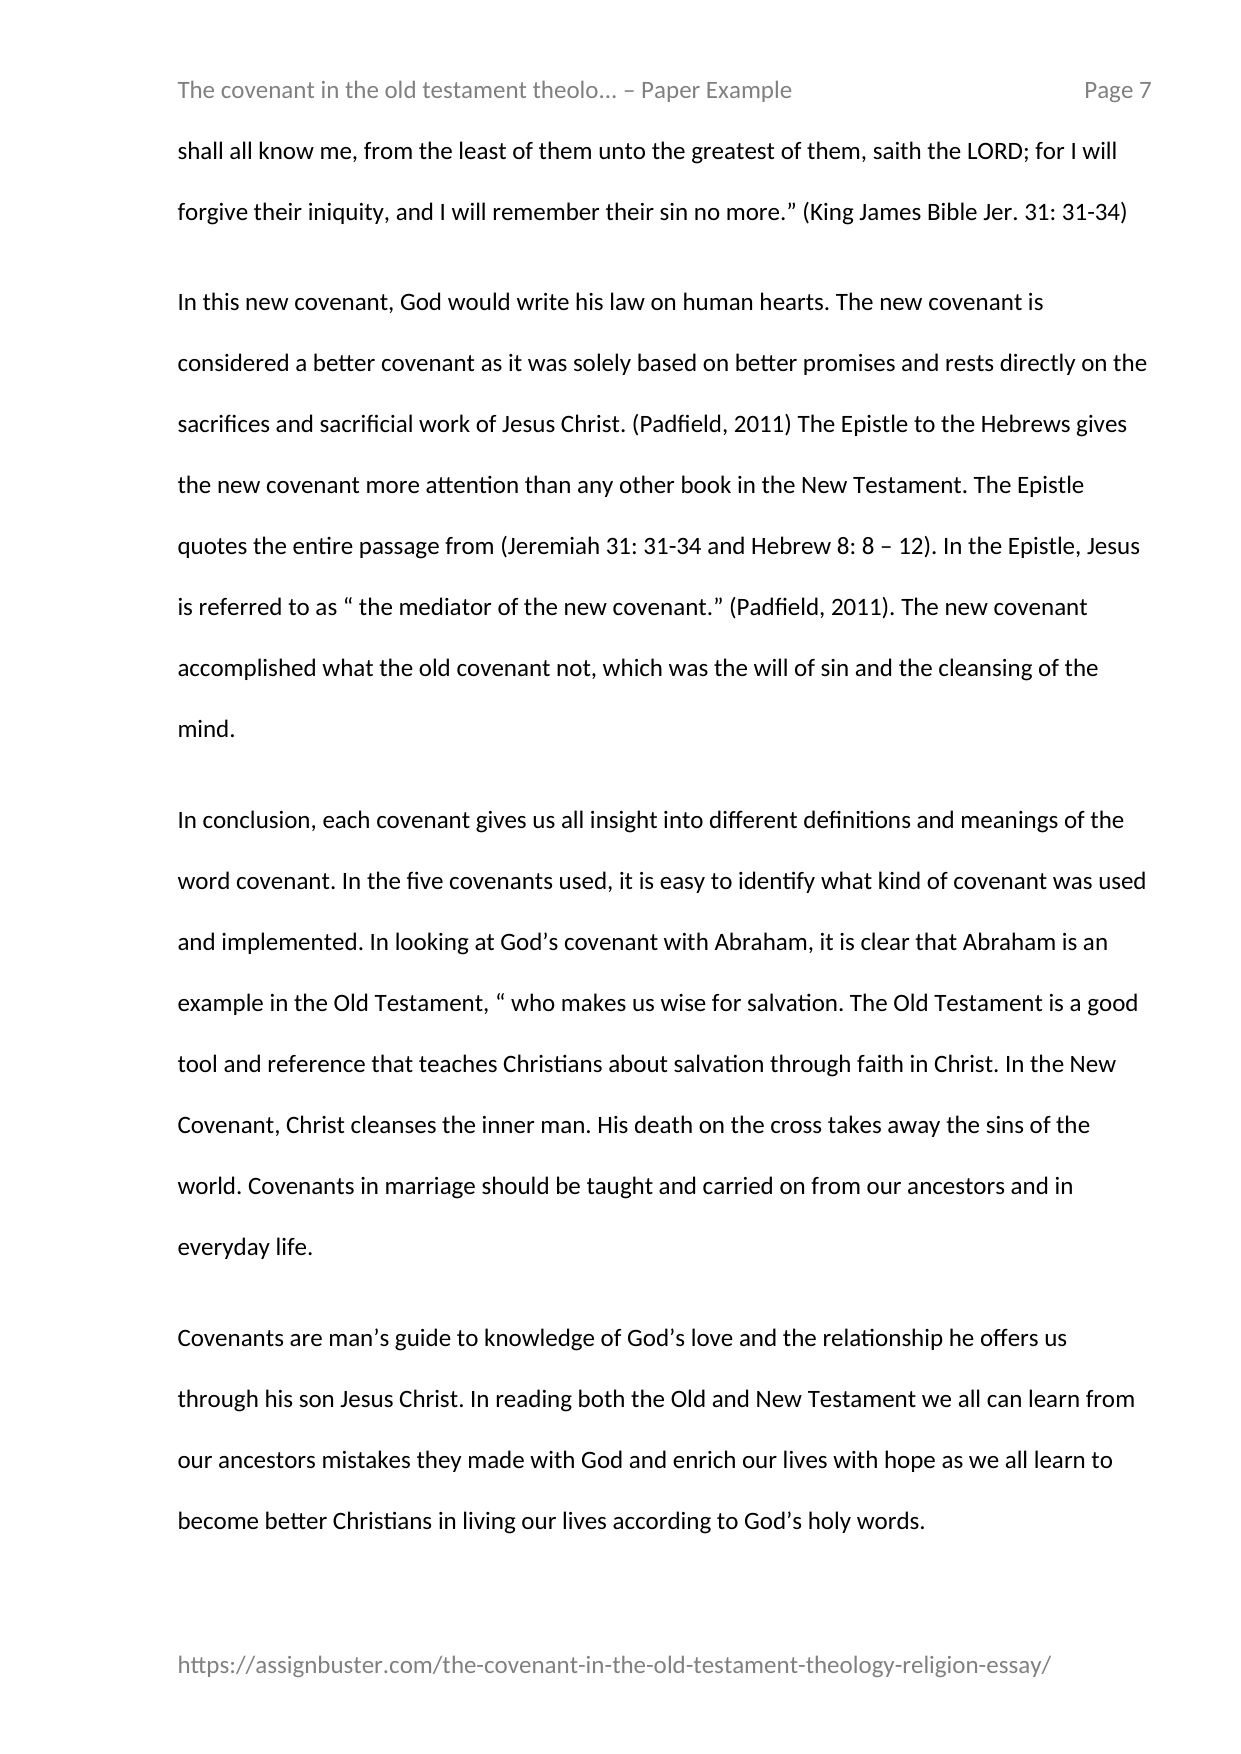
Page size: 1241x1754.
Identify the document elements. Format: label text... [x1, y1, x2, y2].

text In conclusion, each covenant gives us all insight into different definitions and meanings of the word covenant. In the five covenants used, it is easy to identify what kind of covenant was used and implemented. In looking at God’s covenant with Abraham, it is clear that Abraham is an example in the Old Testament, “ who makes us wise for salvation. The Old Testament is a good tool and reference that teaches Christians about salvation through faith in Christ. In the New Covenant, Christ cleanses the inner man. His death on the cross takes away the sins of the world. Covenants in marriage should be taught and carried on from our ancestors and in everyday life. [177, 804, 1152, 1262]
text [177, 135, 1152, 226]
text Covenants are man’s guide to knowledge of God’s love and the relationship he offers us through his son Jesus Christ. In reading both the Old and New Testament we all can learn from our ancestors mistakes they made with God and enrich our lives with hope as we all learn to become better Christians in living our lives according to God’s holy words. [177, 1322, 1152, 1536]
text In this new covenant, God would write his law on human hearts. The new covenant is considered a better covenant as it was solely based on better promises and rests directly on the sacrifices and sacrificial work of Jesus Christ. (Padfield, 2011) The Epistle to the Hebrews gives the new covenant more attention than any other book in the New Testament. The Epistle quotes the entire passage from (Jeremiah 31: 31-34 and Hebrew 8: 8 – 12). In the Epistle, Jesus is referred to as “ the mediator of the new covenant.” (Padfield, 2011). The new covenant accomplished what the old covenant not, which was the will of sin and the cleansing of the mind. [177, 286, 1152, 744]
